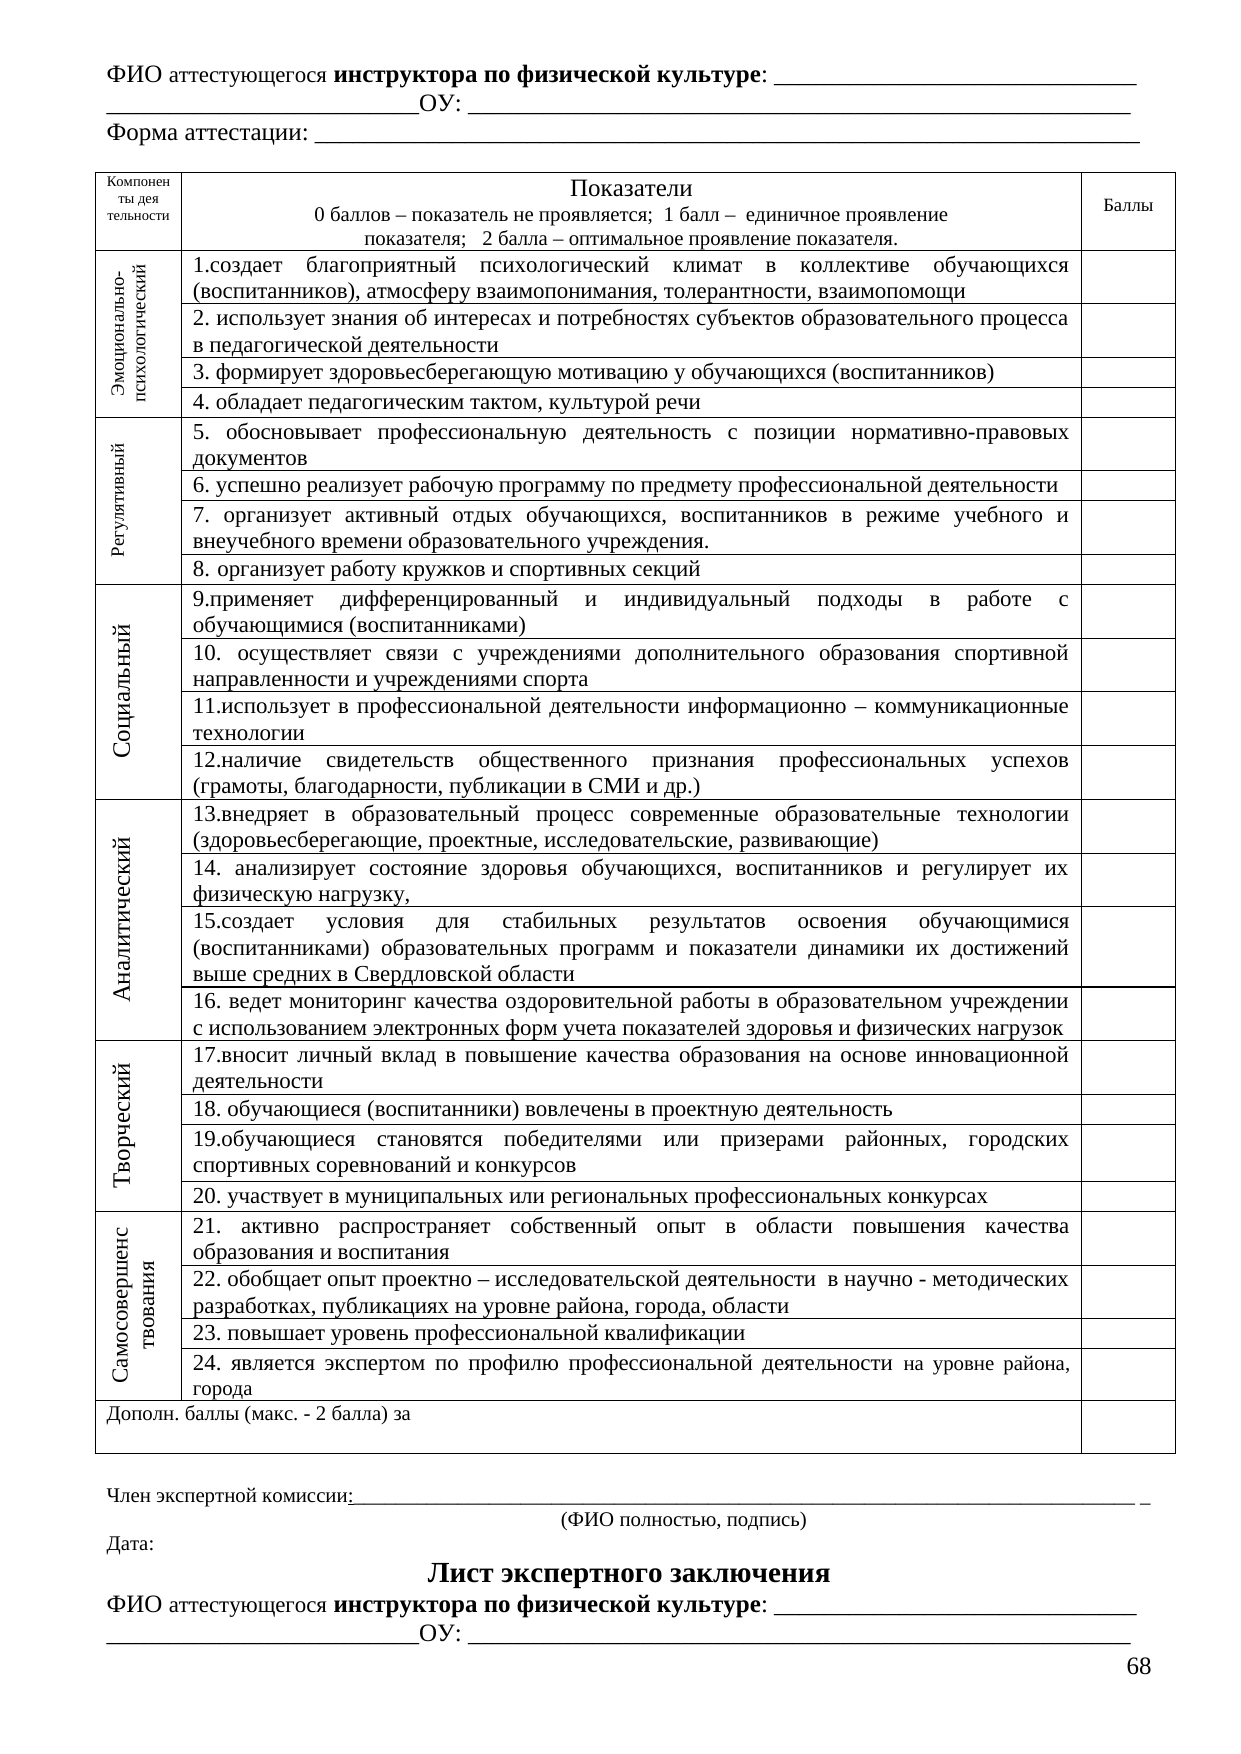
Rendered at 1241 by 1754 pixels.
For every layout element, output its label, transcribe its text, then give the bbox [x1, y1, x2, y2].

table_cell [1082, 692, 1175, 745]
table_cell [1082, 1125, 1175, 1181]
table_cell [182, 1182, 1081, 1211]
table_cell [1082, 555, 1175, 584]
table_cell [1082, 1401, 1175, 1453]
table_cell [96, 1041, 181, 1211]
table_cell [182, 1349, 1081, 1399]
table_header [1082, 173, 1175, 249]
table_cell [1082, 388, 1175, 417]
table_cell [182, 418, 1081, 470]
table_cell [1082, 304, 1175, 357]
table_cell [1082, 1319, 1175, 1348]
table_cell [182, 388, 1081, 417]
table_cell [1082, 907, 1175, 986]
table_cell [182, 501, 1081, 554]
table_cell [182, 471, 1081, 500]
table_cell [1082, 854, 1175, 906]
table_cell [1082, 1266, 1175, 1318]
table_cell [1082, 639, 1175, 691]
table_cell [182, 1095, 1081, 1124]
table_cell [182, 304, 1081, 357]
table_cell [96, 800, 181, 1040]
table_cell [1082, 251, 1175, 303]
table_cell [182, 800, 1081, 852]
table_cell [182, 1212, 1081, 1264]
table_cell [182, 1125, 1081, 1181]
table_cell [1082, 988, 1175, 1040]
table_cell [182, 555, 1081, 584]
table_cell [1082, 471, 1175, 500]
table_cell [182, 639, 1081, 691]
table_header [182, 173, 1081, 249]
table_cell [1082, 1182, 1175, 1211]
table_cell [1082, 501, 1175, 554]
text _________________________ОУ: _____________________________________________________ [106, 88, 1152, 117]
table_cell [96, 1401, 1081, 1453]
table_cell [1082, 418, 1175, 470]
text (ФИО полностью, подпись) [106, 1507, 1152, 1531]
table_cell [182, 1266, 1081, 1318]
text Член экспертной комиссии:___________________________________________________________________________ _ [106, 1483, 1152, 1507]
text Дата: [106, 1531, 1152, 1555]
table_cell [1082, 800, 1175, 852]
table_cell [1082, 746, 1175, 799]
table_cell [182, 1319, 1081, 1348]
text ФИО аттестующегося инструктора по физической культуре: _____________________________ [106, 1589, 1152, 1618]
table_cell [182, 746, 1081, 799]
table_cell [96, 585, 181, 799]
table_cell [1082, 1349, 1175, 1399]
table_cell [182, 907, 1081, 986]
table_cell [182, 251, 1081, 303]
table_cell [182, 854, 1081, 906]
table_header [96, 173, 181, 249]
text ФИО аттестующегося инструктора по физической культуре: _____________________________ [106, 59, 1152, 88]
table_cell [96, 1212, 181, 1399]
text Форма аттестации: __________________________________________________________________ [106, 117, 1152, 145]
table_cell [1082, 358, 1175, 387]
text _________________________ОУ: _____________________________________________________ [106, 1618, 1152, 1646]
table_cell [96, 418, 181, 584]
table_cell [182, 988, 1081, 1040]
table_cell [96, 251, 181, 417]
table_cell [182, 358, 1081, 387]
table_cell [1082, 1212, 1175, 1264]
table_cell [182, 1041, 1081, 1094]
text Лист экспертного заключения [106, 1555, 1152, 1589]
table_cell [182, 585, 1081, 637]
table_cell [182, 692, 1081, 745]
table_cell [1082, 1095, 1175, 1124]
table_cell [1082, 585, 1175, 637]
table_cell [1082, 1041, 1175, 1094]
